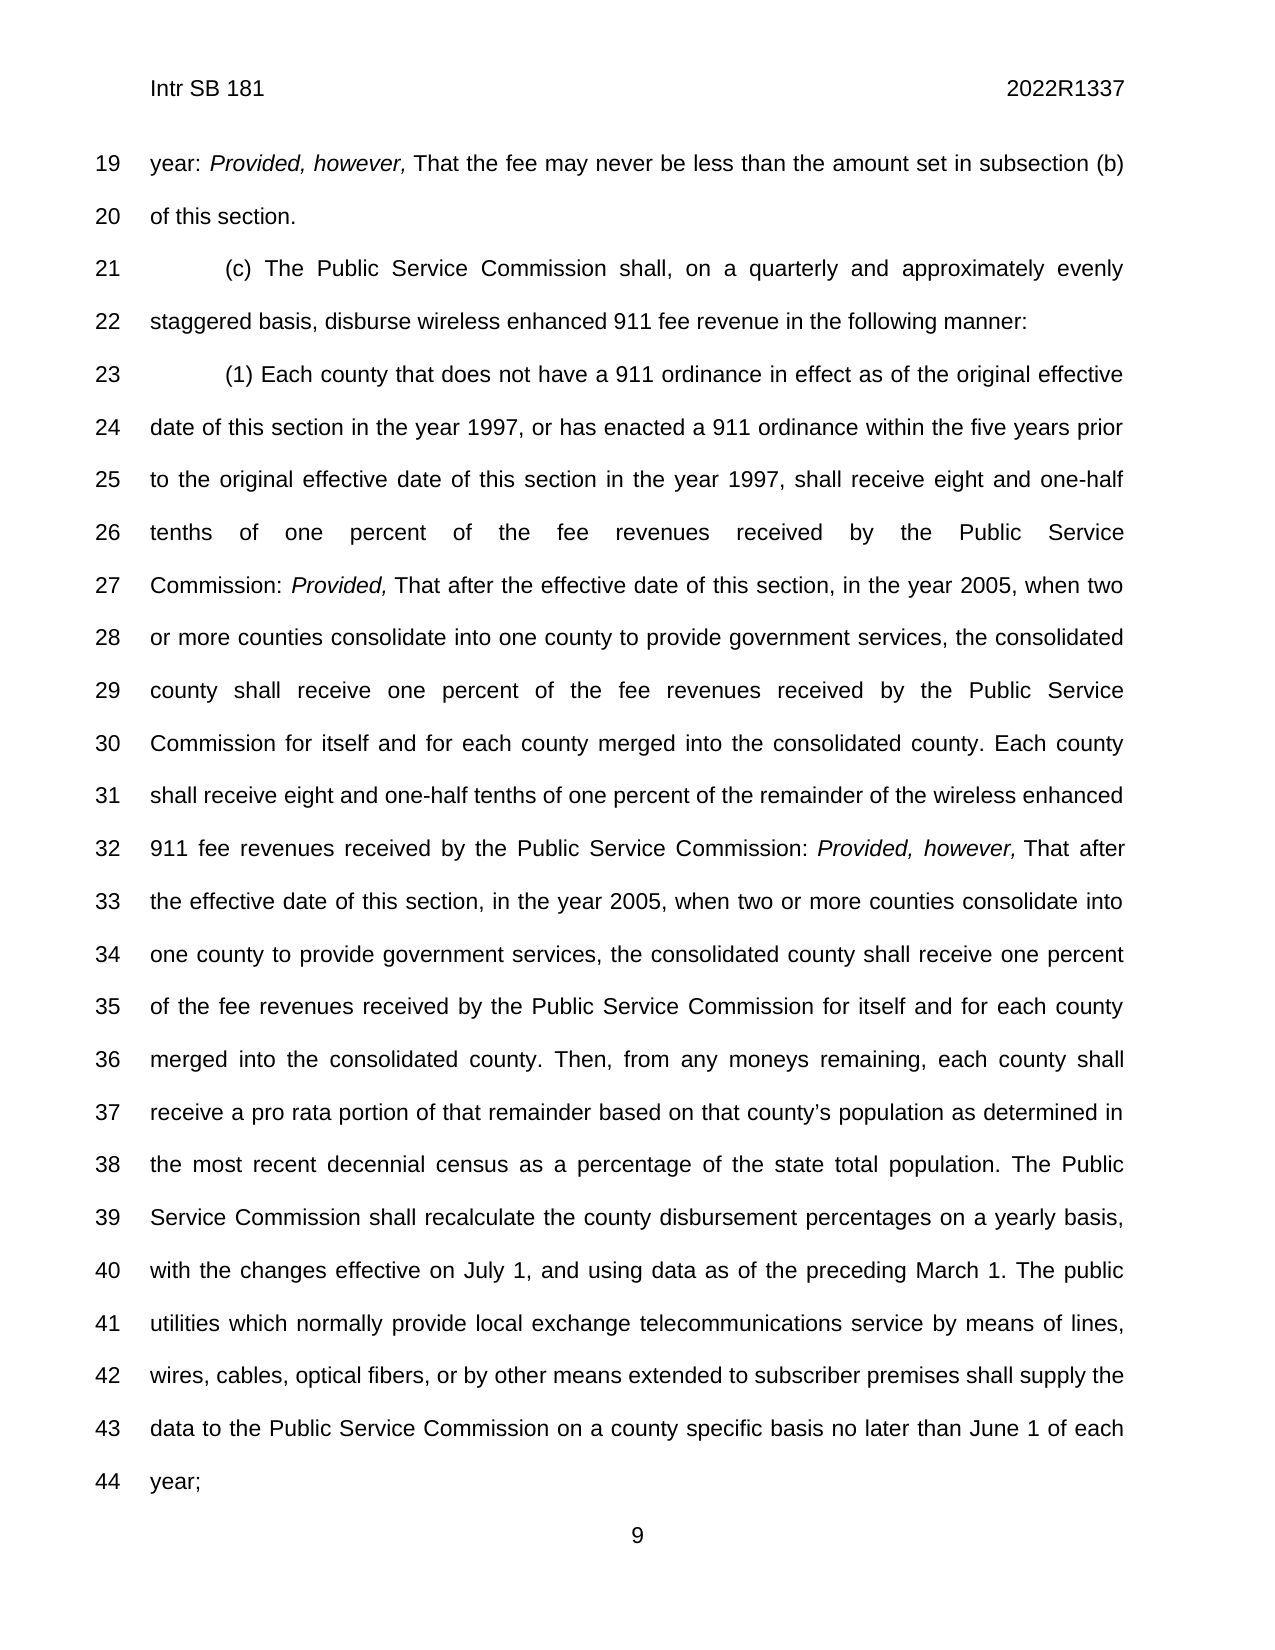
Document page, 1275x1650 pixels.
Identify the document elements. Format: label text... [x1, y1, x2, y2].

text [150, 150, 1125, 229]
text (c) The Public Service Commission shall, on a quarterly and approximately evenly staggered basis, disburse wireless enhanced 911 fee revenue in the following manner: [150, 255, 1125, 334]
text (1) Each county that does not have a 911 ordinance in effect as of the original effective date of this section in the year 1997, or has enacted a 911 ordinance within the five years prior to the original effective date of this section in the year 1997, shall receive eight and one-half tenths of one percent of the fee revenues received by the Public Service Commission: Provided, That after the effective date of this section, in the year 2005, when two or more counties consolidate into one county to provide government services, the consolidated county shall receive one percent of the fee revenues received by the Public Service Commission for itself and for each county merged into the consolidated county. Each county shall receive eight and one-half tenths of one percent of the remainder of the wireless enhanced 911 fee revenues received by the Public Service Commission: Provided, however, That after the effective date of this section, in the year 2005, when two or more counties consolidate into one county to provide government services, the consolidated county shall receive one percent of the fee revenues received by the Public Service Commission for itself and for each county merged into the consolidated county. Then, from any moneys remaining, each county shall receive a pro rata portion of that remainder based on that county’s population as determined in the most recent decennial census as a percentage of the state total population. The Public Service Commission shall recalculate the county disbursement percentages on a yearly basis, with the changes effective on July 1, and using data as of the preceding March 1. The public utilities which normally provide local exchange telecommunications service by means of lines, wires, cables, optical fibers, or by other means extended to subscriber premises shall supply the data to the Public Service Commission on a county specific basis no later than June 1 of each year; [150, 361, 1125, 1494]
